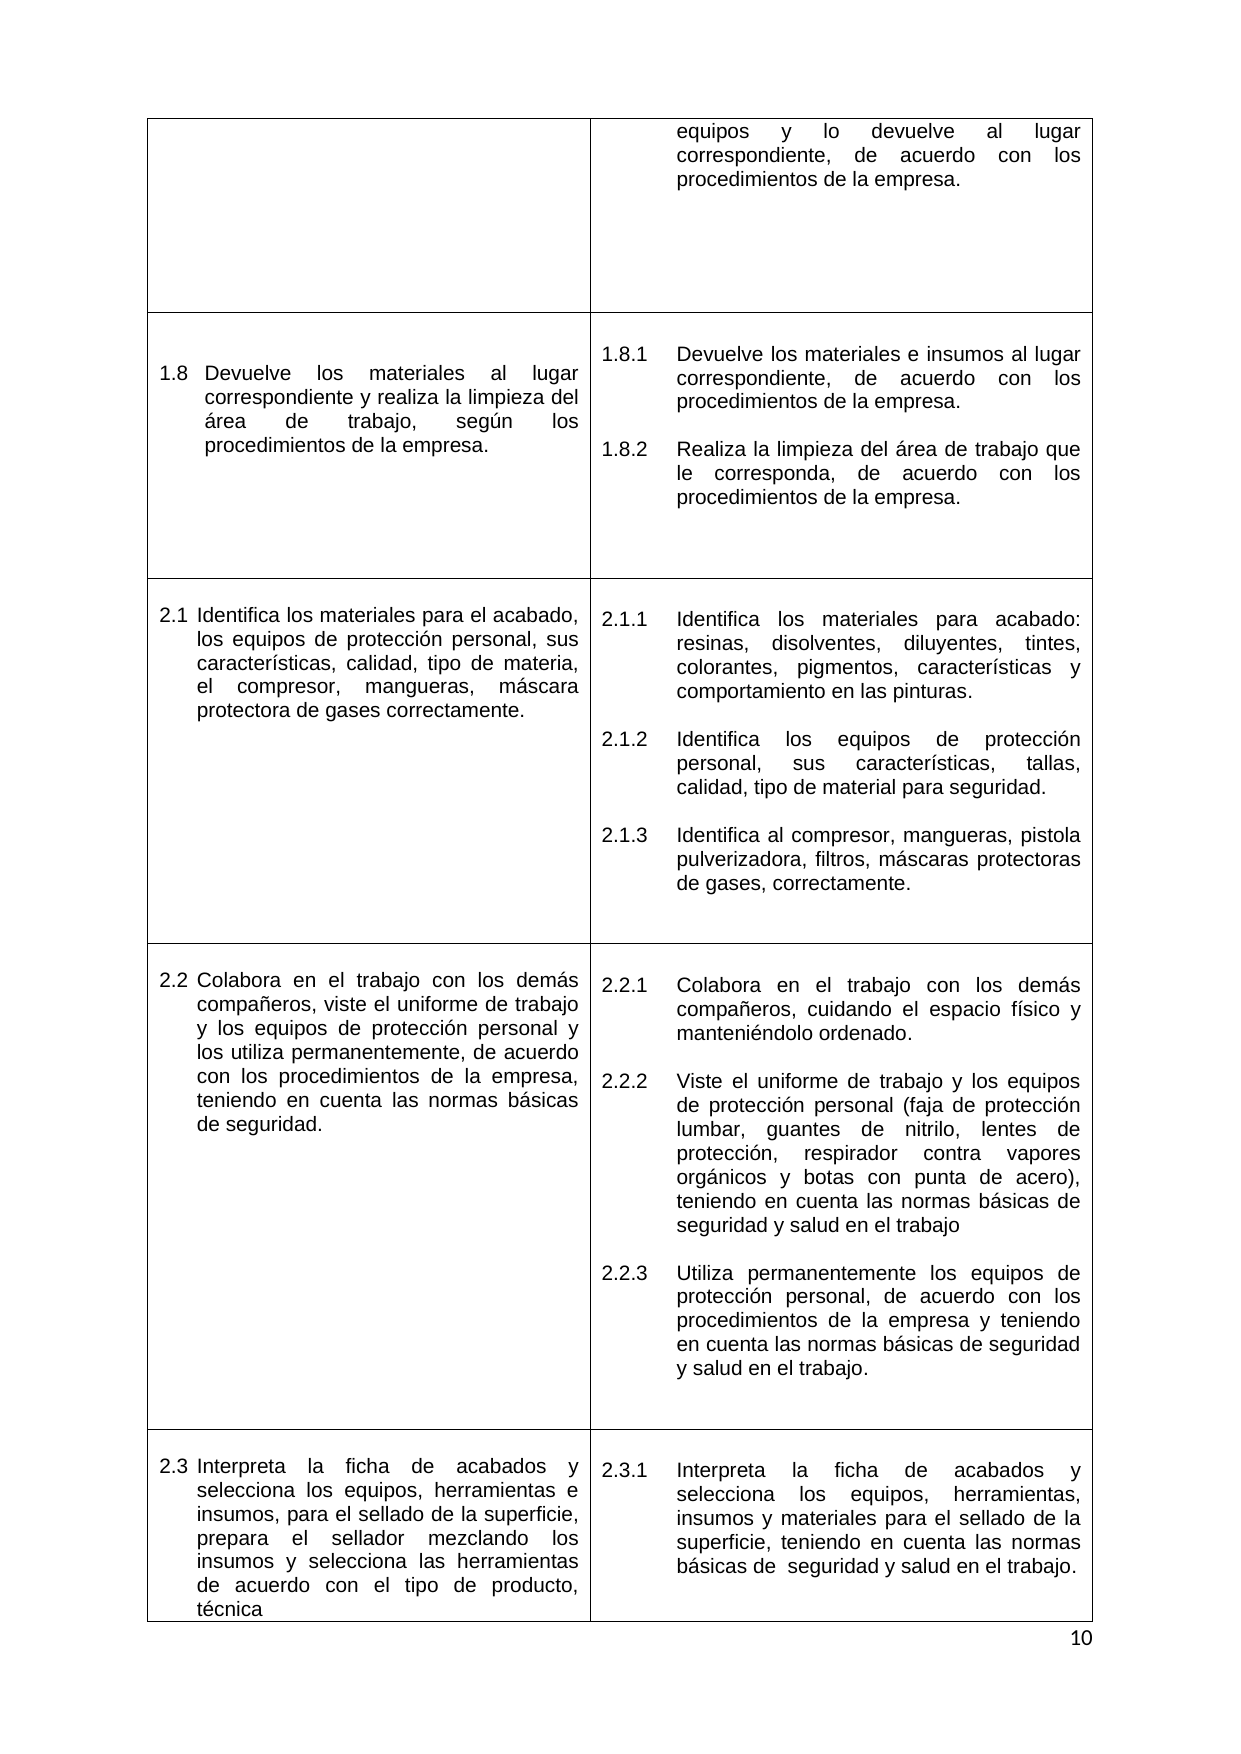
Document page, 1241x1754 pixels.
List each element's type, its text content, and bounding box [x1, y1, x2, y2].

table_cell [591, 1430, 1092, 1621]
table_cell Identifica los materiales para acabado: resinas, disolventes, diluyentes, tintes, colorantes, pigmentos, características y comportamiento en las pinturas. Identifica los equipos de protección personal, sus características, tallas, calidad, tipo de material para seguridad. Identifica al compresor, mangueras, pistola pulverizadora, filtros, máscaras protectoras de gases, correctamente. [591, 579, 1092, 943]
table_cell Devuelve los materiales e insumos al lugar correspondiente, de acuerdo con los procedimientos de la empresa. Realiza la limpieza del área de trabajo que le corresponda, de acuerdo con los procedimientos de la empresa. [591, 313, 1092, 577]
table_cell Colabora en el trabajo con los demás compañeros, viste el uniforme de trabajo y los equipos de protección personal y los utiliza permanentemente, de acuerdo con los procedimientos de la empresa, teniendo en cuenta las normas básicas de seguridad. [148, 944, 590, 1428]
table_cell Colabora en el trabajo con los demás compañeros, cuidando el espacio físico y manteniéndolo ordenado. Viste el uniforme de trabajo y los equipos de protección personal (faja de protección lumbar, guantes de nitrilo, lentes de protección, respirador contra vapores orgánicos y botas con punta de acero), teniendo en cuenta las normas básicas de seguridad y salud en el trabajo Utiliza permanentemente los equipos de protección personal, de acuerdo con los procedimientos de la empresa y teniendo en cuenta las normas básicas de seguridad y salud en el trabajo. [591, 944, 1092, 1428]
table_cell Devuelve los materiales al lugar correspondiente y realiza la limpieza del área de trabajo, según los procedimientos de la empresa. [148, 313, 590, 577]
table_cell Identifica los materiales para el acabado, los equipos de protección personal, sus características, calidad, tipo de materia, el compresor, mangueras, máscara protectora de gases correctamente. [148, 579, 590, 943]
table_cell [148, 119, 590, 312]
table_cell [591, 119, 1092, 312]
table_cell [148, 1430, 590, 1621]
